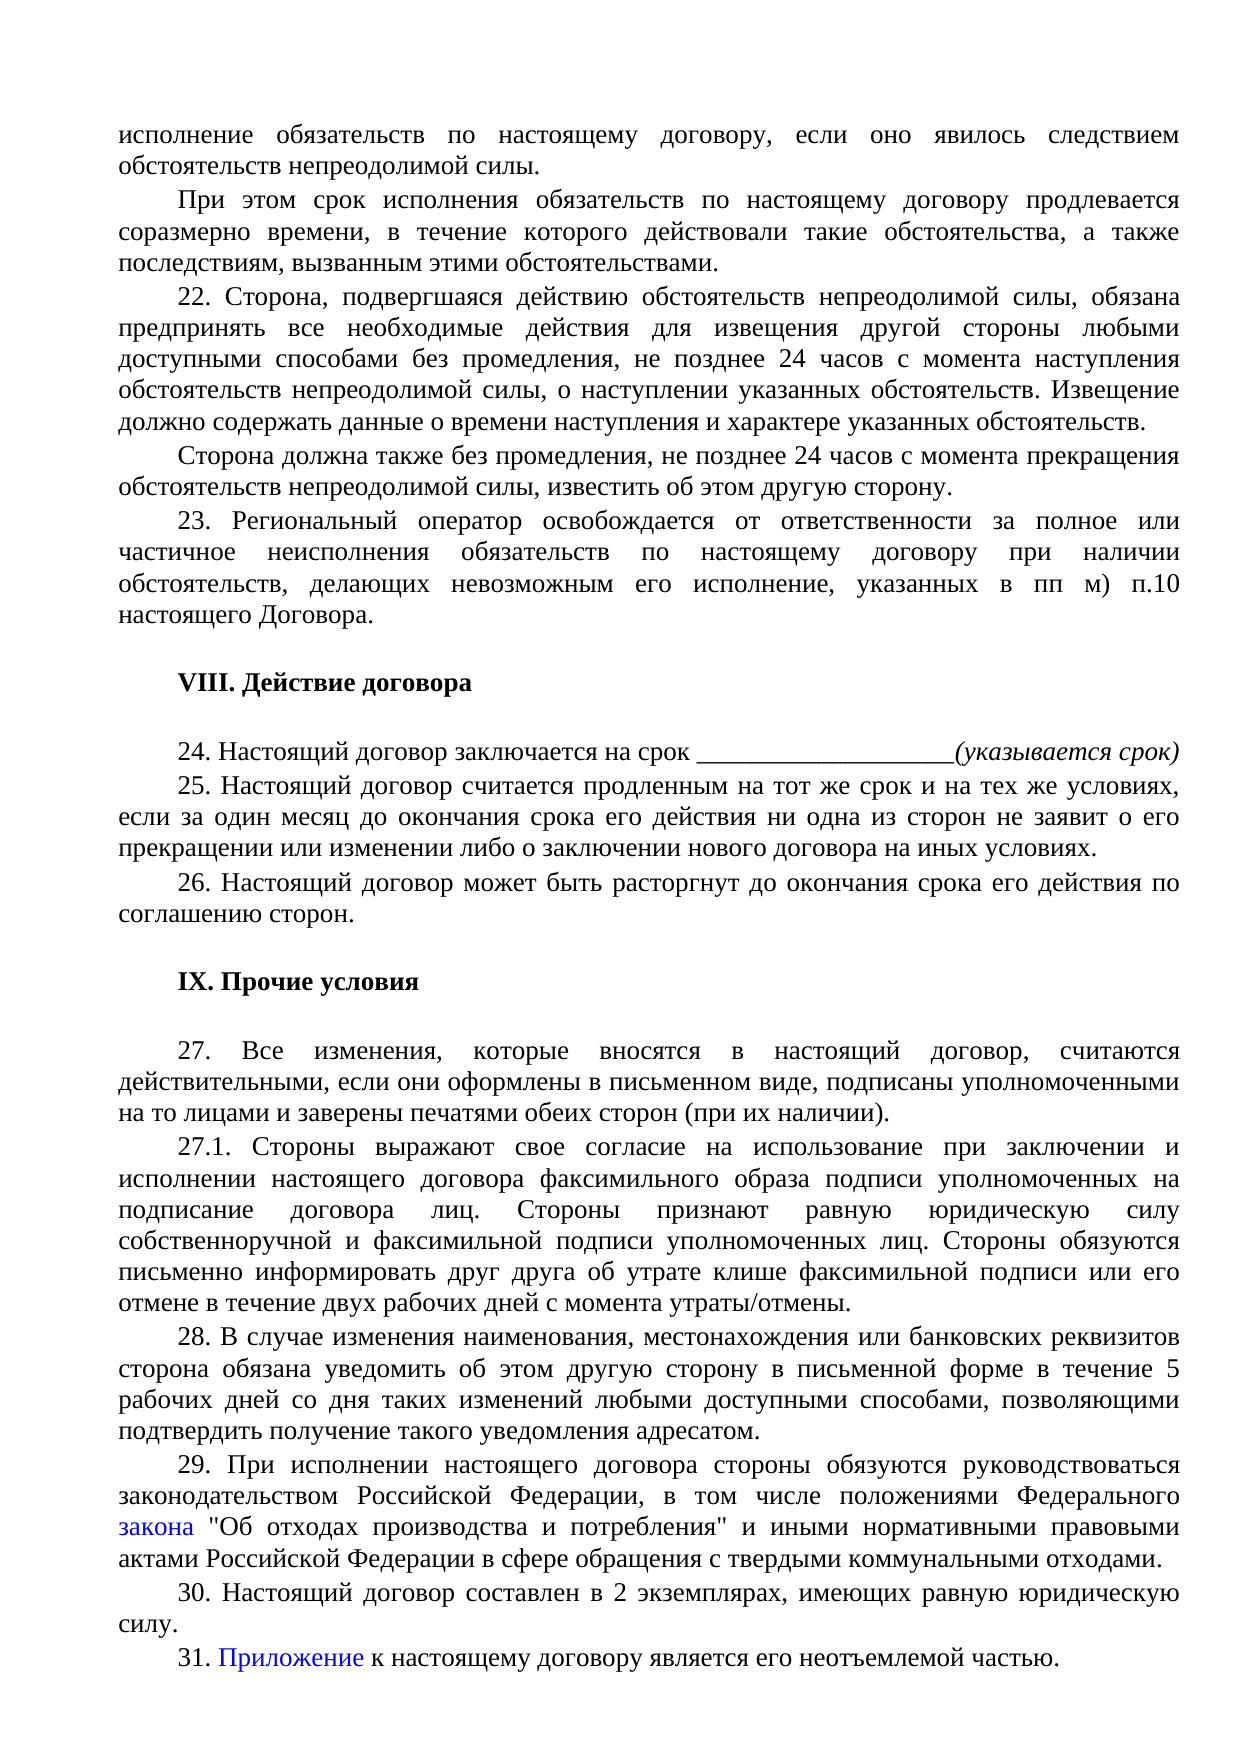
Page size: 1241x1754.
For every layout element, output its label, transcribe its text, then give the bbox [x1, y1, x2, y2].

text При этом срок исполнения обязательств по настоящему договору продлевается соразмерно времени, в течение которого действовали такие обстоятельства, а также последствиям, вызванным этими обстоятельствами. [118, 183, 1181, 277]
text 24. Настоящий договор заключается на срок ___________________(указывается срок) [118, 735, 1181, 766]
text VIII. Действие договора [118, 666, 1181, 697]
text 22. Сторона, подвергшаяся действию обстоятельств непреодолимой силы, обязана предпринять все необходимые действия для извещения другой стороны любыми доступными способами без промедления, не позднее 24 часов с момента наступления обстоятельств непреодолимой силы, о наступлении указанных обстоятельств. Извещение должно содержать данные о времени наступления и характере указанных обстоятельств. [118, 280, 1181, 436]
text 28. В случае изменения наименования, местонахождения или банковских реквизитов сторона обязана уведомить об этом другую сторону в письменной форме в течение 5 рабочих дней со дня таких изменений любыми доступными способами, позволяющими подтвердить получение такого уведомления адресатом. [118, 1321, 1181, 1445]
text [118, 118, 1181, 180]
text 30. Настоящий договор составлен в 2 экземплярах, имеющих равную юридическую силу. [118, 1576, 1181, 1638]
text 25. Настоящий договор считается продленным на тот же срок и на тех же условиях, если за один месяц до окончания срока его действия ни одна из сторон не заявит о его прекращении или изменении либо о заключении нового договора на иных условиях. [118, 769, 1181, 863]
text Сторона должна также без промедления, не позднее 24 часов с момента прекращения обстоятельств непреодолимой силы, известить об этом другую сторону. [118, 439, 1181, 501]
text 27. Все изменения, которые вносятся в настоящий договор, считаются действительными, если они оформлены в письменном виде, подписаны уполномоченными на то лицами и заверены печатями обеих сторон (при их наличии). [118, 1034, 1181, 1127]
text 26. Настоящий договор может быть расторгнут до окончания срока его действия по соглашению сторон. [118, 866, 1181, 928]
text 31. Приложение к настоящему договору является его неотъемлемой частью. [118, 1641, 1181, 1672]
text 27.1. Стороны выражают свое согласие на использование при заключении и исполнении настоящего договора факсимильного образа подписи уполномоченных на подписание договора лиц. Стороны признают равную юридическую силу собственноручной и факсимильной подписи уполномоченных лиц. Стороны обязуются письменно информировать друг друга об утрате клише факсимильной подписи или его отмене в течение двух рабочих дней с момента утраты/отмены. [118, 1131, 1181, 1317]
text 23. Региональный оператор освобождается от ответственности за полное или частичное неисполнения обязательств по настоящему договору при наличии обстоятельств, делающих невозможным его исполнение, указанных в пп м) п.10 настоящего Договора. [118, 504, 1181, 629]
text IX. Прочие условия [118, 965, 1181, 997]
text 29. При исполнении настоящего договора стороны обязуются руководствоваться законодательством Российской Федерации, в том числе положениями Федерального закона "Об отходах производства и потребления" и иными нормативными правовыми актами Российской Федерации в сфере обращения с твердыми коммунальными отходами. [118, 1448, 1181, 1573]
